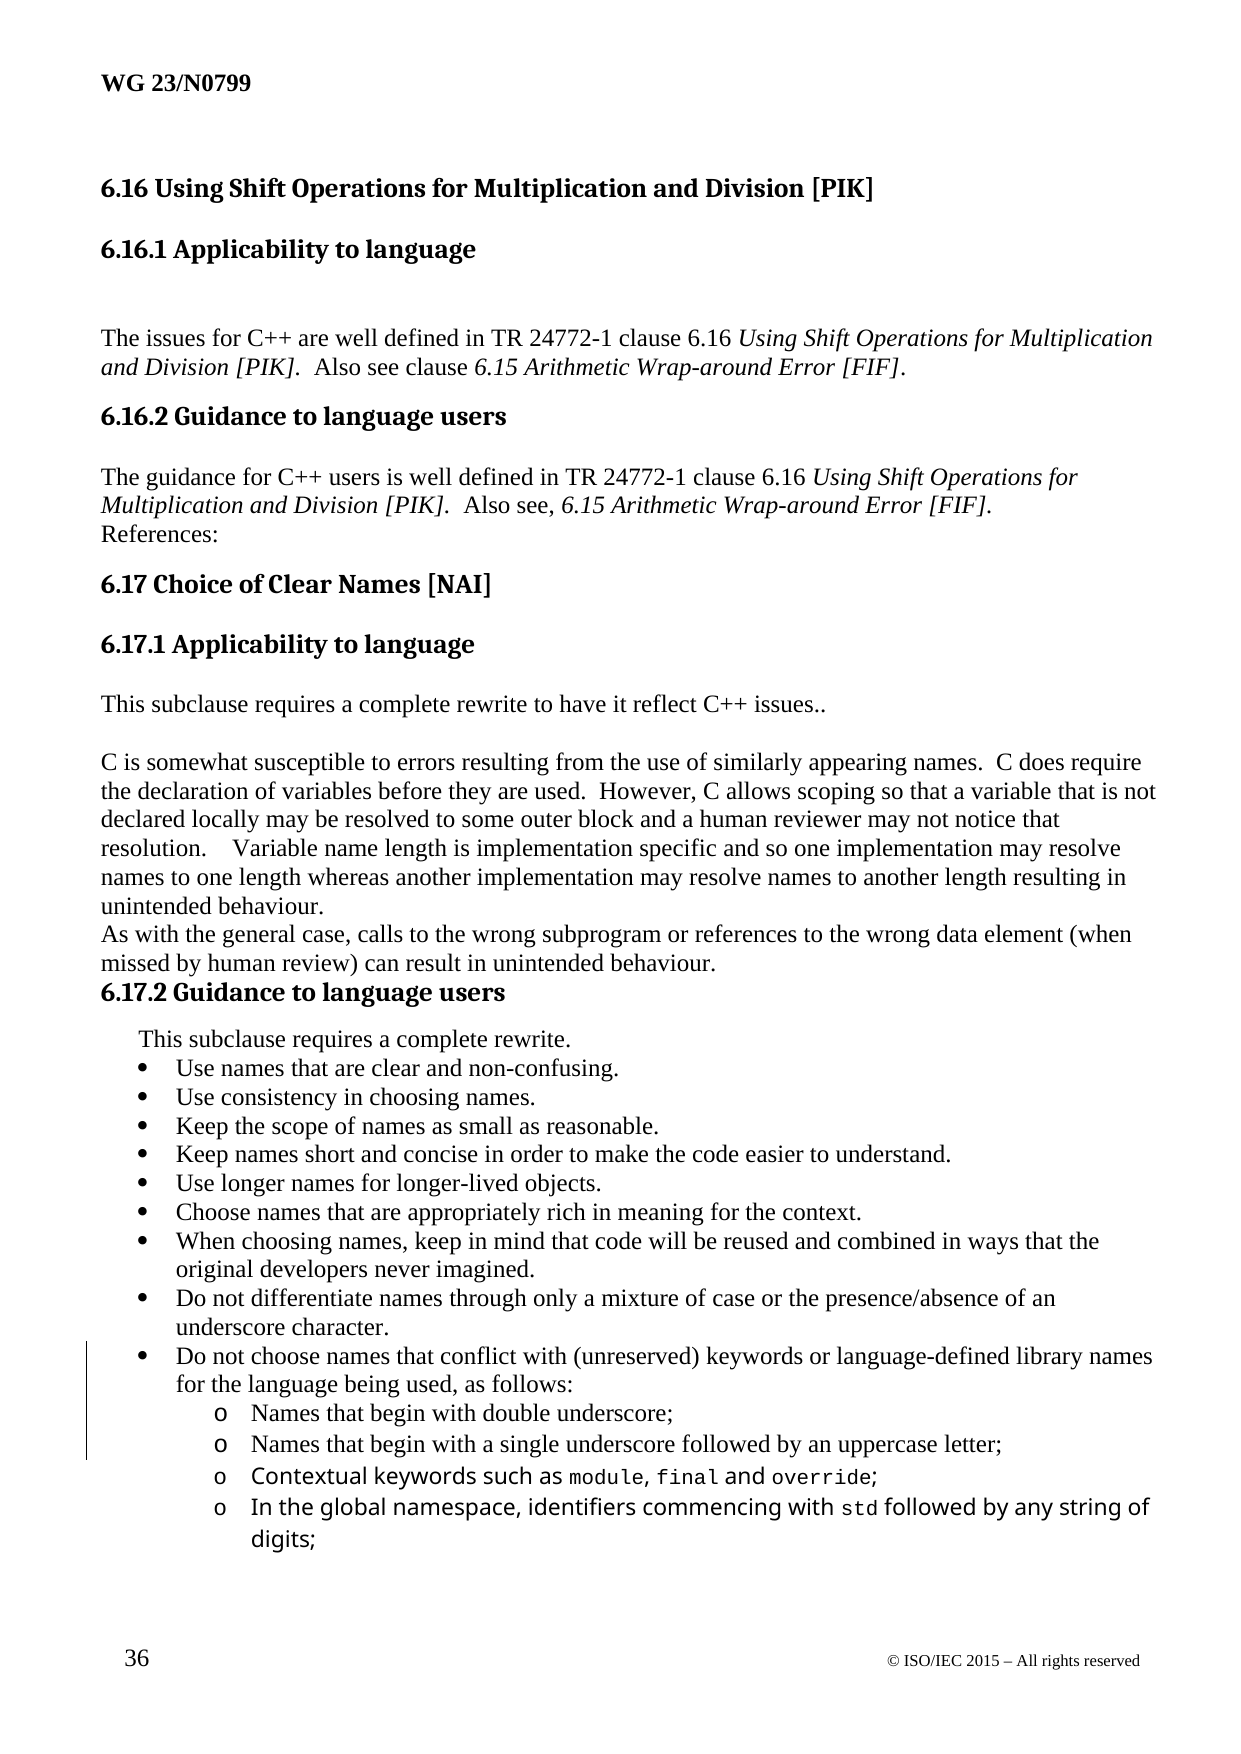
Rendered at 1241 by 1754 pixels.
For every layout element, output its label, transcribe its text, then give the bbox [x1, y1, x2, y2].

list Use consistency in choosing names. [138, 1082, 1164, 1111]
list Keep the scope of names as small as reasonable. [138, 1111, 1164, 1139]
subtitle 6.16.1 Applicability to language [101, 234, 1164, 265]
list Contextual keywords such as module, final and override; [213, 1460, 1164, 1491]
text The issues for C++ are well defined in TR 24772-1 clause 6.16 Using Shift Operations for Multiplication and Division [PIK]. Also see clause 6.15 Arithmetic Wrap-around Error [FIF]. [101, 323, 1164, 381]
list Use longer names for longer-lived objects. [138, 1168, 1164, 1197]
list Names that begin with double underscore; [213, 1398, 1164, 1429]
text The guidance for C++ users is well defined in TR 24772-1 clause 6.16 Using Shift Operations for Multiplication and Division [PIK]. Also see, 6.15 Arithmetic Wrap-around Error [FIF]. [101, 462, 1164, 519]
text This subclause requires a complete rewrite. [138, 1024, 1164, 1053]
text This subclause requires a complete rewrite to have it reflect C++ issues.. [101, 689, 1164, 718]
list Choose names that are appropriately rich in meaning for the context. [138, 1197, 1164, 1226]
list When choosing names, keep in mind that code will be reused and combined in ways that the original developers never imagined. [138, 1226, 1164, 1283]
list Do not differentiate names through only a mixture of case or the presence/absence of an underscore character. [138, 1283, 1164, 1341]
subtitle 6.16.2 Guidance to language users [101, 401, 1164, 433]
subtitle 6.17.1 Applicability to language [101, 629, 1164, 661]
list Use names that are clear and non-confusing. [138, 1053, 1164, 1082]
subtitle 6.17 Choice of Clear Names [NAI] [101, 569, 1164, 600]
text References: [101, 519, 1164, 548]
subtitle 6.17.2 Guidance to language users [101, 977, 1164, 1008]
subtitle 6.16 Using Shift Operations for Multiplication and Division [PIK] [101, 173, 1164, 205]
list Keep names short and concise in order to make the code easier to understand. [138, 1139, 1164, 1168]
list In the global namespace, identifiers commencing with std followed by any string of digits; [213, 1491, 1164, 1554]
text As with the general case, calls to the wrong subprogram or references to the wrong data element (when missed by human review) can result in unintended behaviour. [101, 919, 1164, 977]
text C is somewhat susceptible to errors resulting from the use of similarly appearing names. C does require the declaration of variables before they are used. However, C allows scoping so that a variable that is not declared locally may be resolved to some outer block and a human reviewer may not notice that resolution. Variable name length is implementation specific and so one implementation may resolve names to one length whereas another implementation may resolve names to another length resulting in unintended behaviour. [101, 747, 1164, 919]
list Do not choose names that conflict with (unreserved) keywords or language-defined library names for the language being used, as follows: [138, 1341, 1164, 1398]
list Names that begin with a single underscore followed by an uppercase letter; [213, 1429, 1164, 1460]
